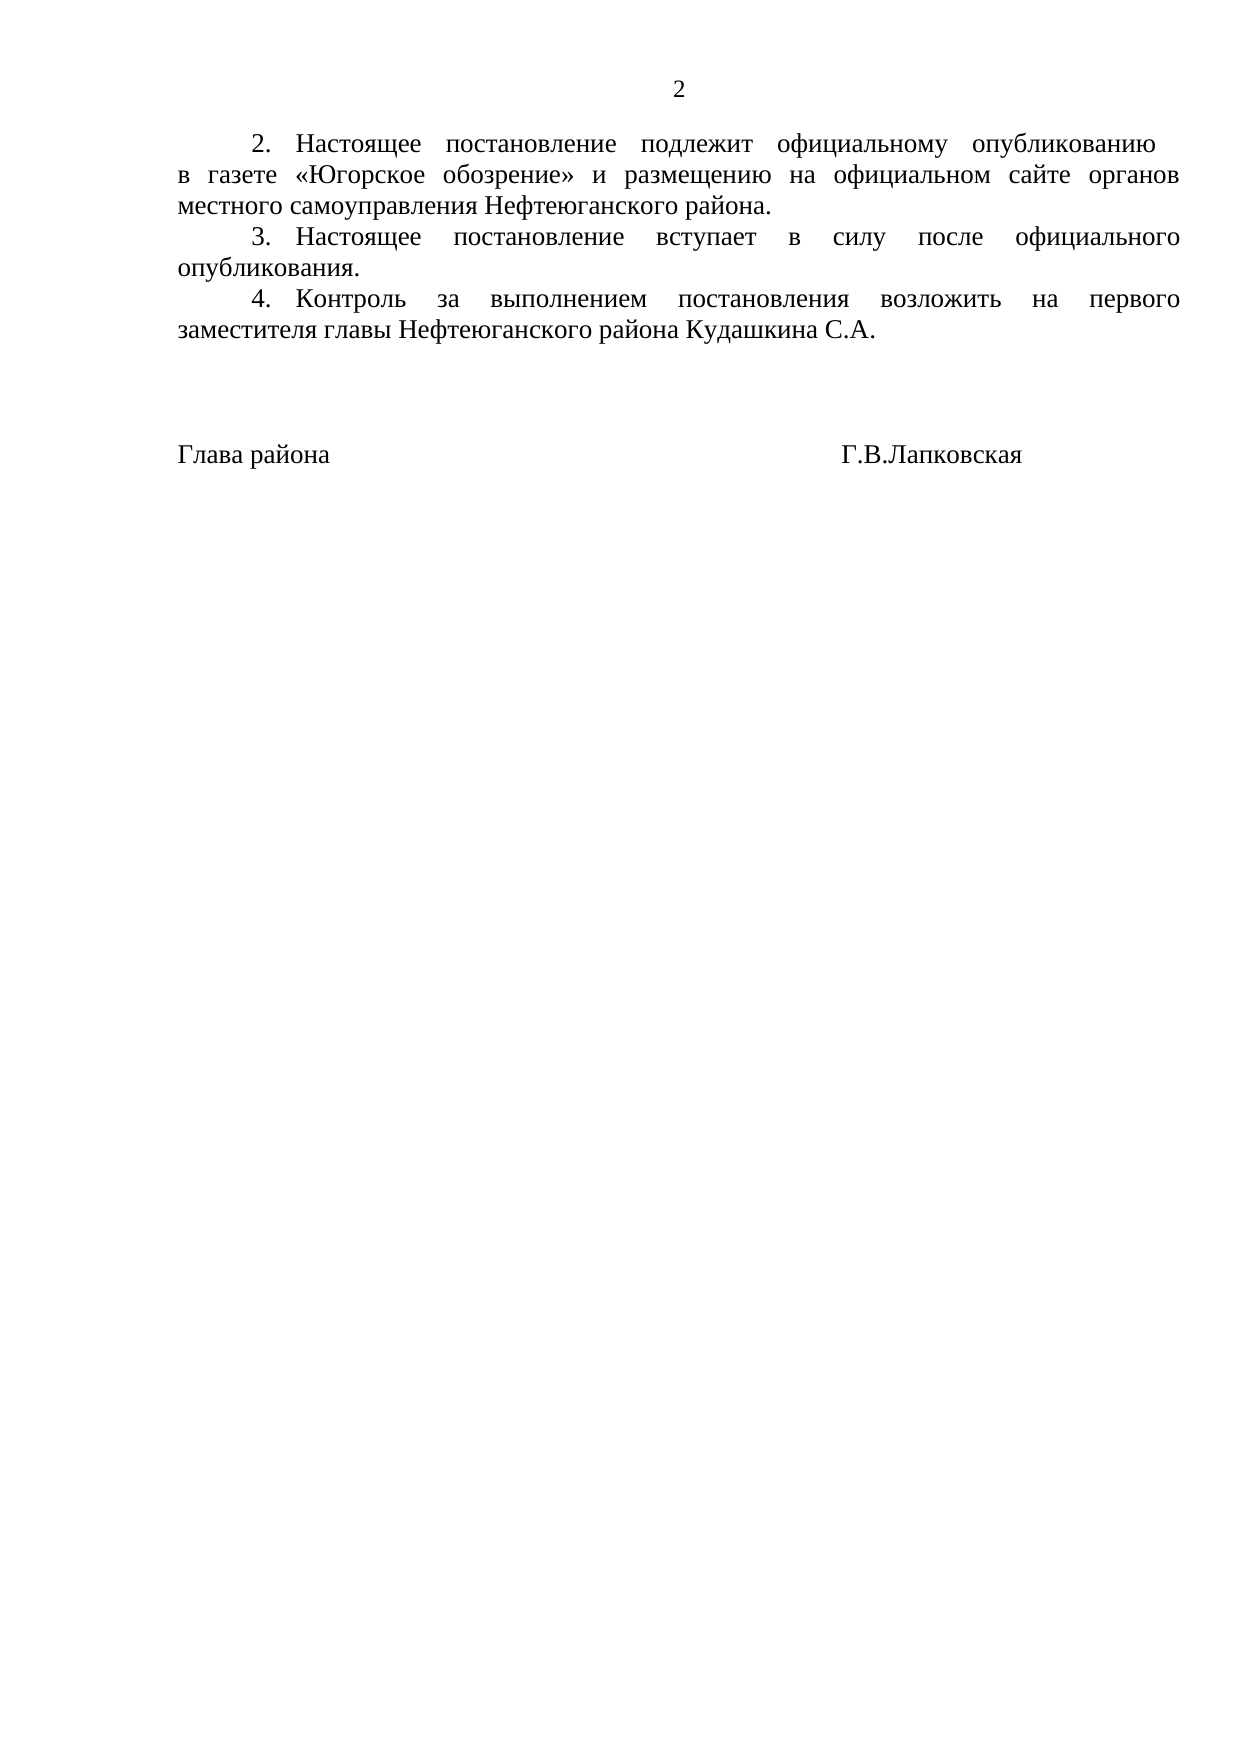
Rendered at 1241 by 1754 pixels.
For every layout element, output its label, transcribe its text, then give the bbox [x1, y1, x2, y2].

list Настоящее постановление вступает в силу после официального опубликования. [177, 220, 1181, 282]
list Настоящее постановление подлежит официальному опубликованию в газете «Югорское обозрение» и размещению на официальном сайте органов местного самоуправления Нефтеюганского района. [177, 127, 1181, 220]
text Глава района Г.В.Лапковская [177, 438, 1181, 469]
list Контроль за выполнением постановления возложить на первого заместителя главы Нефтеюганского района Кудашкина С.А. [177, 282, 1181, 345]
